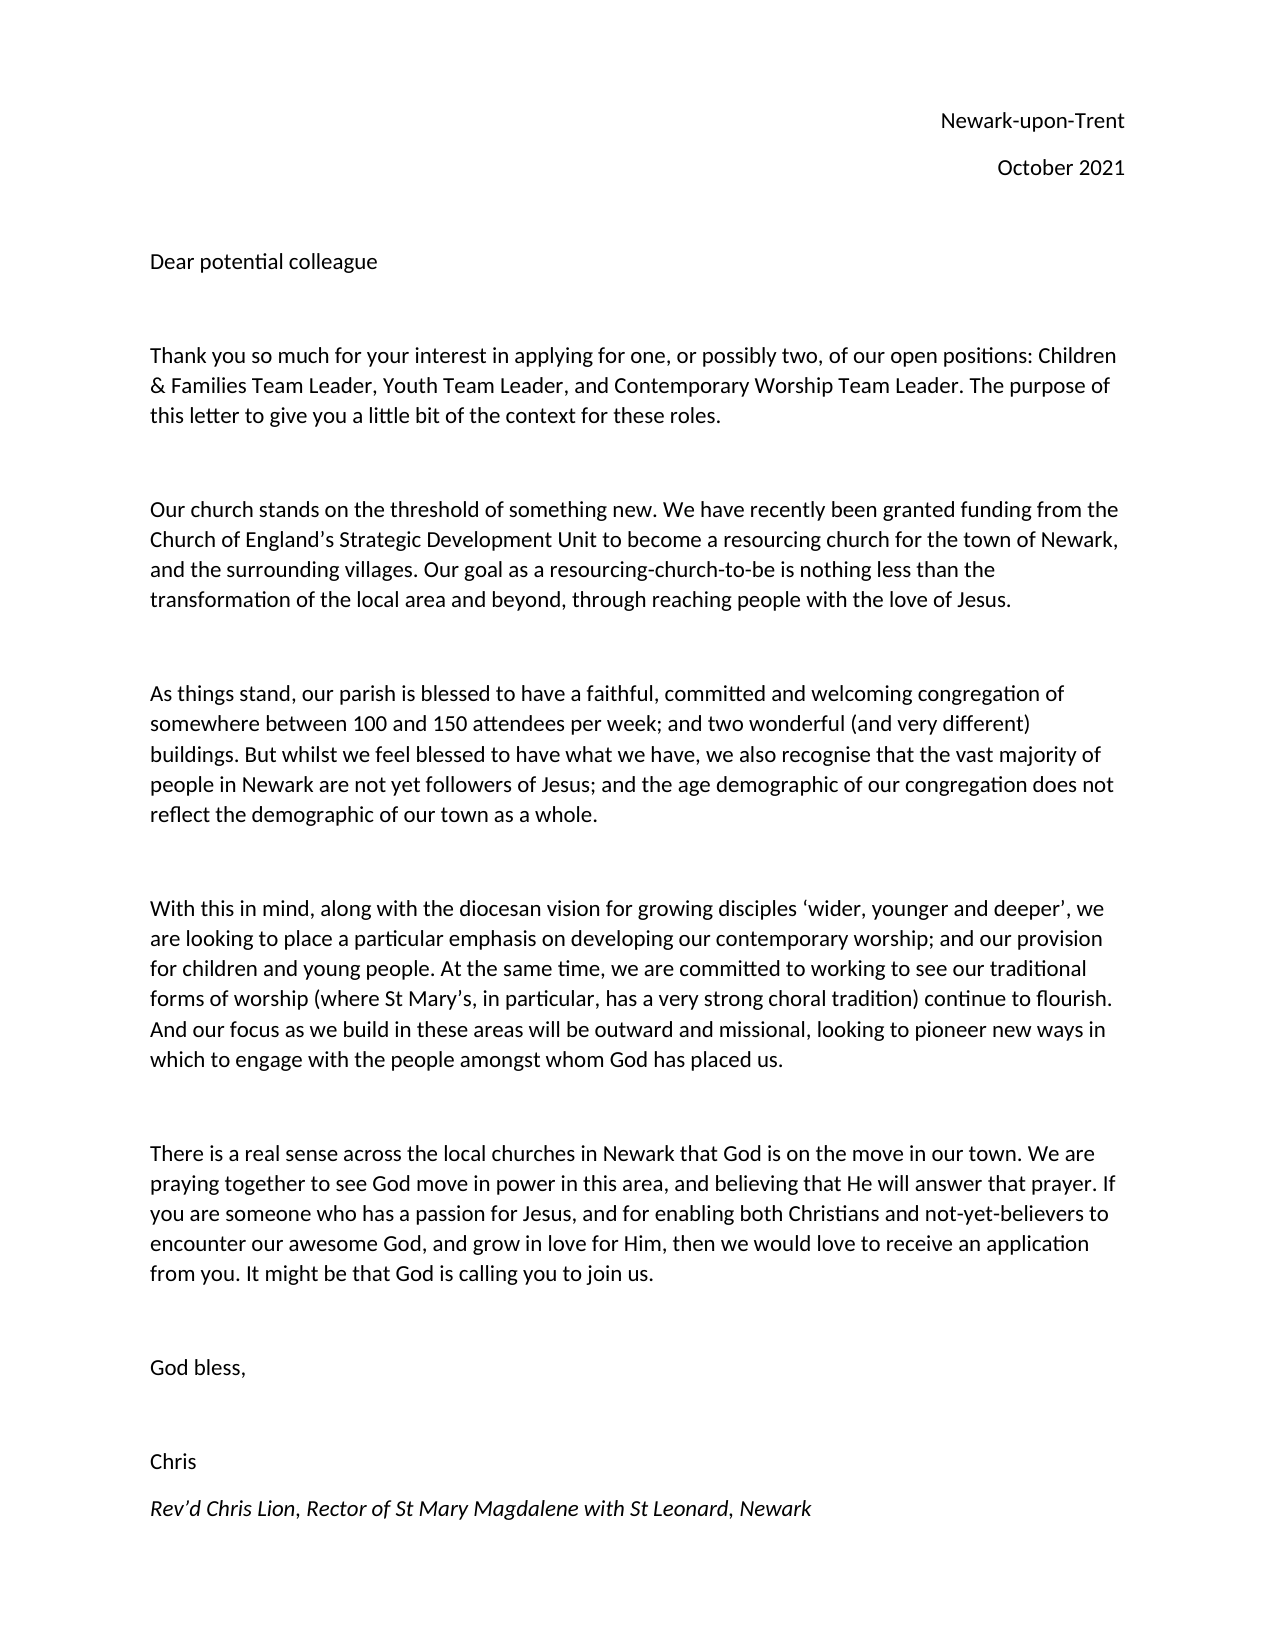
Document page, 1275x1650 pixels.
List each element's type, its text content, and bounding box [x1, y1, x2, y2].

text As things stand, our parish is blessed to have a faithful, committed and welcoming congregation of somewhere between 100 and 150 attendees per week; and two wonderful (and very different) buildings. But whilst we feel blessed to have what we have, we also recognise that the vast majority of people in Newark are not yet followers of Jesus; and the age demographic of our congregation does not reflect the demographic of our town as a whole. [150, 679, 1125, 828]
text There is a real sense across the local churches in Newark that God is on the move in our town. We are praying together to see God move in power in this area, and believing that He will answer that prayer. If you are someone who has a passion for Jesus, and for enabling both Christians and not-yet-believers to encounter our awesome God, and grow in love for Him, then we would love to receive an application from you. It might be that God is calling you to join us. [150, 1139, 1125, 1287]
text Dear potential colleague [150, 247, 1125, 275]
text Our church stands on the threshold of something new. We have recently been granted funding from the Church of England’s Strategic Development Unit to become a resourcing church for the town of Newark, and the surrounding villages. Our goal as a resourcing-church-to-be is nothing less than the transformation of the local area and beyond, through reaching people with the love of Jesus. [150, 495, 1125, 613]
text Newark-upon-Trent [150, 106, 1125, 134]
text Rev’d Chris Lion, Rector of St Mary Magdalene with St Leonard, Newark [150, 1494, 1125, 1522]
text With this in mind, along with the diocesan vision for growing disciples ‘wider, younger and deeper’, we are looking to place a particular emphasis on developing our contemporary worship; and our provision for children and young people. At the same time, we are committed to working to see our traditional forms of worship (where St Mary’s, in particular, has a very strong choral tradition) continue to flourish. And our focus as we build in these areas will be outward and missional, looking to pioneer new ways in which to engage with the people amongst whom God has placed us. [150, 894, 1125, 1073]
text God bless, [150, 1353, 1125, 1381]
text Thank you so much for your interest in applying for one, or possibly two, of our open positions: Children & Families Team Leader, Youth Team Leader, and Contemporary Worship Team Leader. The purpose of this letter to give you a little bit of the context for these roles. [150, 341, 1125, 429]
text October 2021 [150, 153, 1125, 181]
text Chris [150, 1447, 1125, 1475]
